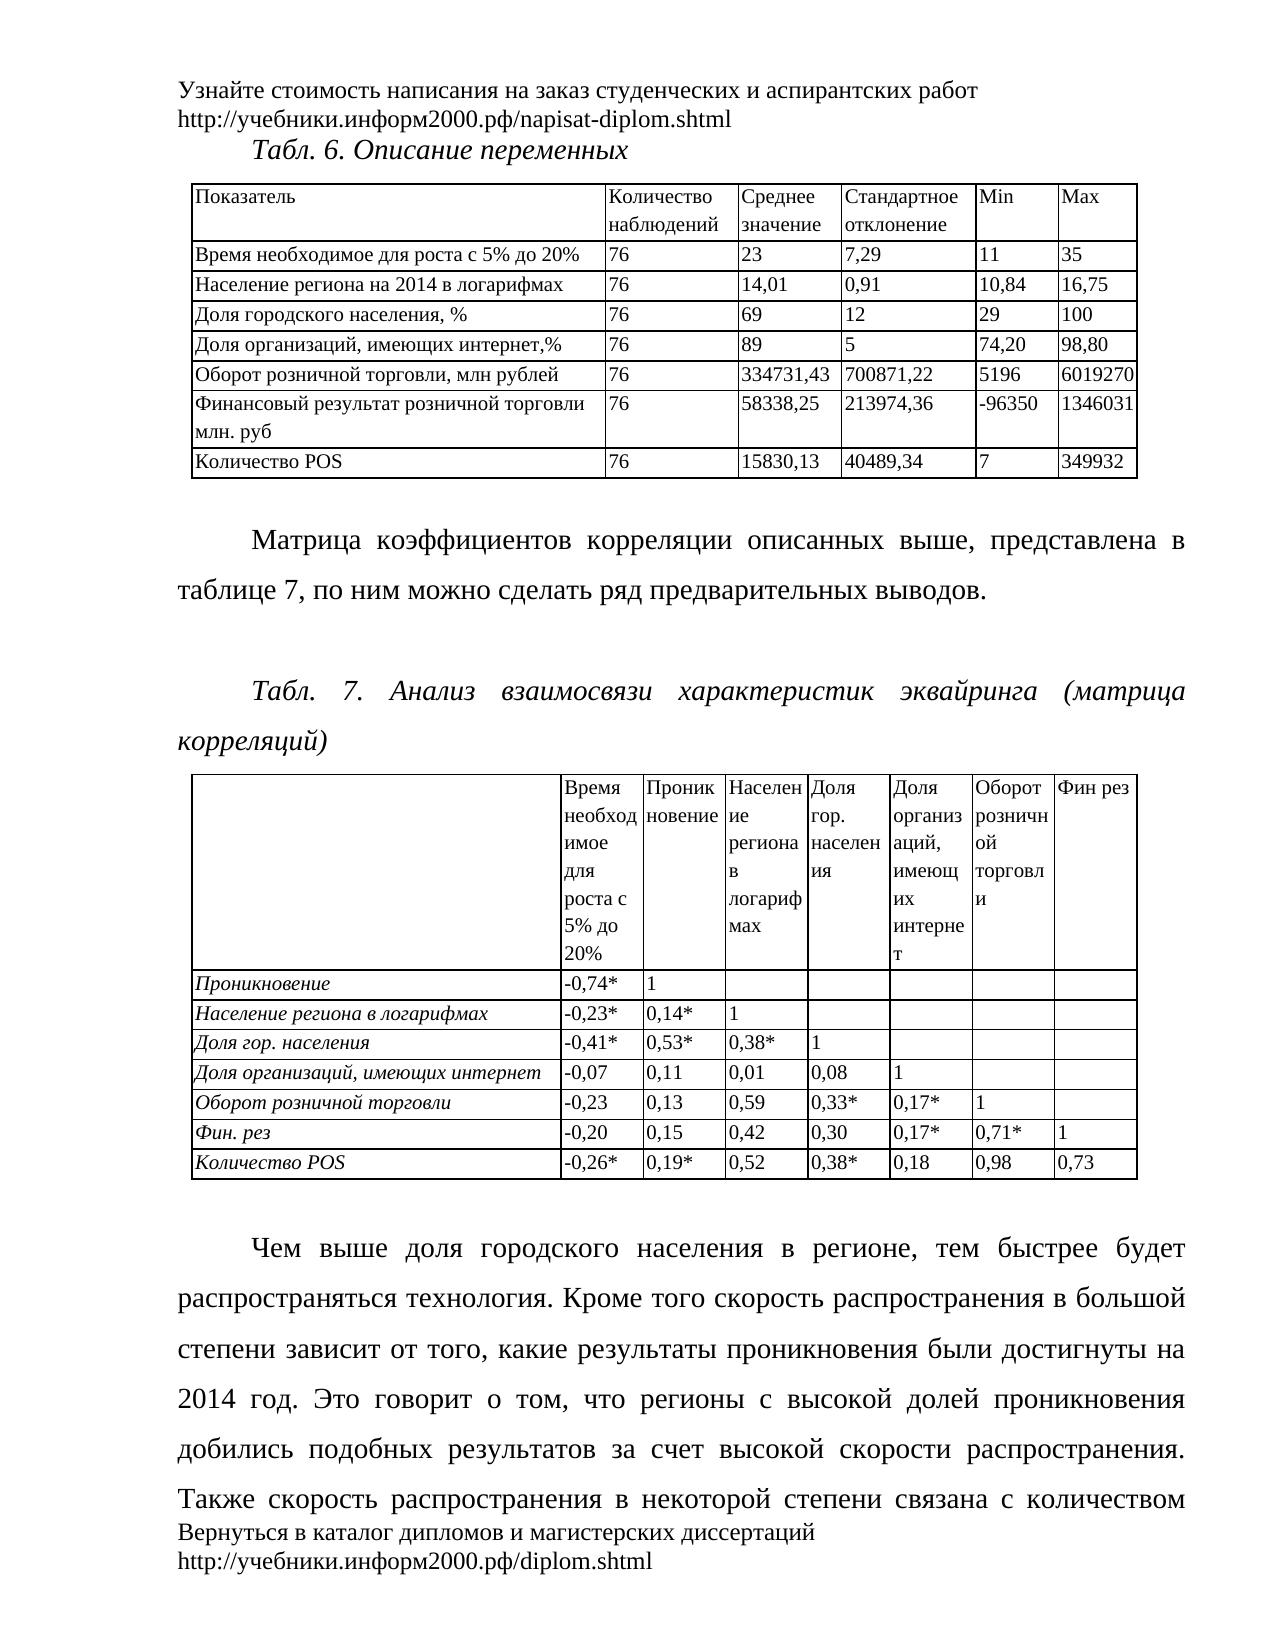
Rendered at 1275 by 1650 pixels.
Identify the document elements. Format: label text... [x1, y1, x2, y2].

table_cell 23 [739, 242, 841, 270]
table_cell 76 [606, 391, 738, 447]
table_cell Население региона в логарифмах [193, 1001, 560, 1029]
table_cell 0,98 [973, 1150, 1054, 1178]
table_header Доля организаций, имеющих интернет [891, 775, 972, 969]
table_cell -0,23* [562, 1001, 643, 1029]
table_cell 0,38* [726, 1030, 807, 1059]
table_cell -0,41* [562, 1030, 643, 1059]
table_cell [891, 1001, 972, 1029]
table_cell Время необходимое для роста с 5% до 20% [193, 242, 605, 270]
table_cell 40489,34 [842, 449, 975, 477]
table_cell 89 [739, 332, 841, 360]
table_cell 349932 [1059, 449, 1136, 477]
table_cell [973, 1030, 1054, 1059]
table_cell 1 [644, 971, 725, 999]
table_cell Доля организаций, имеющих интернет,% [193, 332, 605, 360]
table_cell 0,01 [726, 1060, 807, 1088]
table_cell Население региона на 2014 в логарифмах [193, 272, 605, 300]
table_cell -0,26* [562, 1150, 643, 1178]
table_cell [973, 971, 1054, 999]
table_cell 12 [842, 302, 975, 330]
table_cell 76 [606, 242, 738, 270]
table_cell [891, 1030, 972, 1059]
table_cell 1 [726, 1001, 807, 1029]
table_cell 0,59 [726, 1090, 807, 1118]
table_header Время необходимое для роста с 5% до 20% [562, 775, 643, 969]
table_cell -0,23 [562, 1090, 643, 1118]
table_header Количество наблюдений [606, 185, 738, 240]
table_cell 98,80 [1059, 332, 1136, 360]
table_cell [726, 971, 807, 999]
table_cell 0,19* [644, 1150, 725, 1178]
table_cell 16,75 [1059, 272, 1136, 300]
table_cell 1 [891, 1060, 972, 1088]
table_cell 6019270 [1059, 362, 1136, 390]
table_cell 0,11 [644, 1060, 725, 1088]
table_cell [1055, 971, 1136, 999]
table_cell [891, 971, 972, 999]
table_cell -0,20 [562, 1120, 643, 1148]
table_cell Финансовый результат розничной торговли млн. руб [193, 391, 605, 447]
table_cell Доля гор. населения [193, 1030, 560, 1059]
table_header [193, 775, 560, 969]
table_cell 0,33* [809, 1090, 889, 1118]
table_cell 0,71* [973, 1120, 1054, 1148]
table_cell Оборот розничной торговли, млн рублей [193, 362, 605, 390]
table_cell 0,42 [726, 1120, 807, 1148]
table_cell 0,14* [644, 1001, 725, 1029]
table_header Доля гор. населения [809, 775, 889, 969]
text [177, 1230, 1186, 1515]
table_header Min [977, 185, 1058, 240]
table_cell [1055, 1090, 1136, 1118]
table_cell 0,52 [726, 1150, 807, 1178]
table_cell 700871,22 [842, 362, 975, 390]
table_cell 69 [739, 302, 841, 330]
table_cell Оборот розничной торговли [193, 1090, 560, 1118]
table_cell 5196 [977, 362, 1058, 390]
table_cell -0,74* [562, 971, 643, 999]
table_cell 0,91 [842, 272, 975, 300]
table_cell 0,15 [644, 1120, 725, 1148]
table_cell [1055, 1030, 1136, 1059]
table_cell 15830,13 [739, 449, 841, 477]
table_cell 76 [606, 332, 738, 360]
table_cell [973, 1001, 1054, 1029]
table_cell 5 [842, 332, 975, 360]
table_cell Количество POS [193, 1150, 560, 1178]
table_cell Количество POS [193, 449, 605, 477]
table_cell Проникновение [193, 971, 560, 999]
table_header Показатель [193, 185, 605, 240]
text Табл. 7. Анализ взаимосвязи характеристик эквайринга (матрица корреляций) [177, 673, 1186, 757]
table_cell 0,30 [809, 1120, 889, 1148]
table_cell 76 [606, 362, 738, 390]
table_header Проникновение [644, 775, 725, 969]
table_header Среднее значение [739, 185, 841, 240]
table_cell 10,84 [977, 272, 1058, 300]
text Матрица коэффициентов корреляции описанных выше, представлена в таблице 7, по ним можно сделать ряд предварительных выводов. [177, 522, 1186, 606]
table_cell 76 [606, 449, 738, 477]
table_cell [973, 1060, 1054, 1088]
table_cell 14,01 [739, 272, 841, 300]
table_cell [809, 971, 889, 999]
table_cell 0,08 [809, 1060, 889, 1088]
table_cell 0,73 [1055, 1150, 1136, 1178]
table_cell 76 [606, 272, 738, 300]
table_cell 0,17* [891, 1090, 972, 1118]
table_header Фин рез [1055, 775, 1136, 969]
table_cell [809, 1001, 889, 1029]
table_cell -0,07 [562, 1060, 643, 1088]
table_cell 100 [1059, 302, 1136, 330]
table_cell 58338,25 [739, 391, 841, 447]
table_cell 0,18 [891, 1150, 972, 1178]
table_cell 334731,43 [739, 362, 841, 390]
table_cell 7,29 [842, 242, 975, 270]
table_cell Фин. рез [193, 1120, 560, 1148]
table_cell 35 [1059, 242, 1136, 270]
table_cell [1055, 1001, 1136, 1029]
table_cell 74,20 [977, 332, 1058, 360]
table_cell 7 [977, 449, 1058, 477]
table_cell Доля городского населения, % [193, 302, 605, 330]
table_header Стандартное отклонение [842, 185, 975, 240]
table_cell [1055, 1060, 1136, 1088]
table_header Оборот розничной торговли [973, 775, 1054, 969]
table_cell 1 [1055, 1120, 1136, 1148]
table_cell Доля организаций, имеющих интернет [193, 1060, 560, 1088]
table_header Население региона в логарифмах [726, 775, 807, 969]
text Табл. 6. Описание переменных [177, 132, 1186, 166]
table_cell 1 [809, 1030, 889, 1059]
table_cell 0,38* [809, 1150, 889, 1178]
table_cell 1346031 [1059, 391, 1136, 447]
table_cell 29 [977, 302, 1058, 330]
table_cell 0,13 [644, 1090, 725, 1118]
table_cell 213974,36 [842, 391, 975, 447]
table_cell 1 [973, 1090, 1054, 1118]
table_cell 0,53* [644, 1030, 725, 1059]
table_cell 76 [606, 302, 738, 330]
table_cell -96350 [977, 391, 1058, 447]
table_header Max [1059, 185, 1136, 240]
table_cell 11 [977, 242, 1058, 270]
table_cell 0,17* [891, 1120, 972, 1148]
